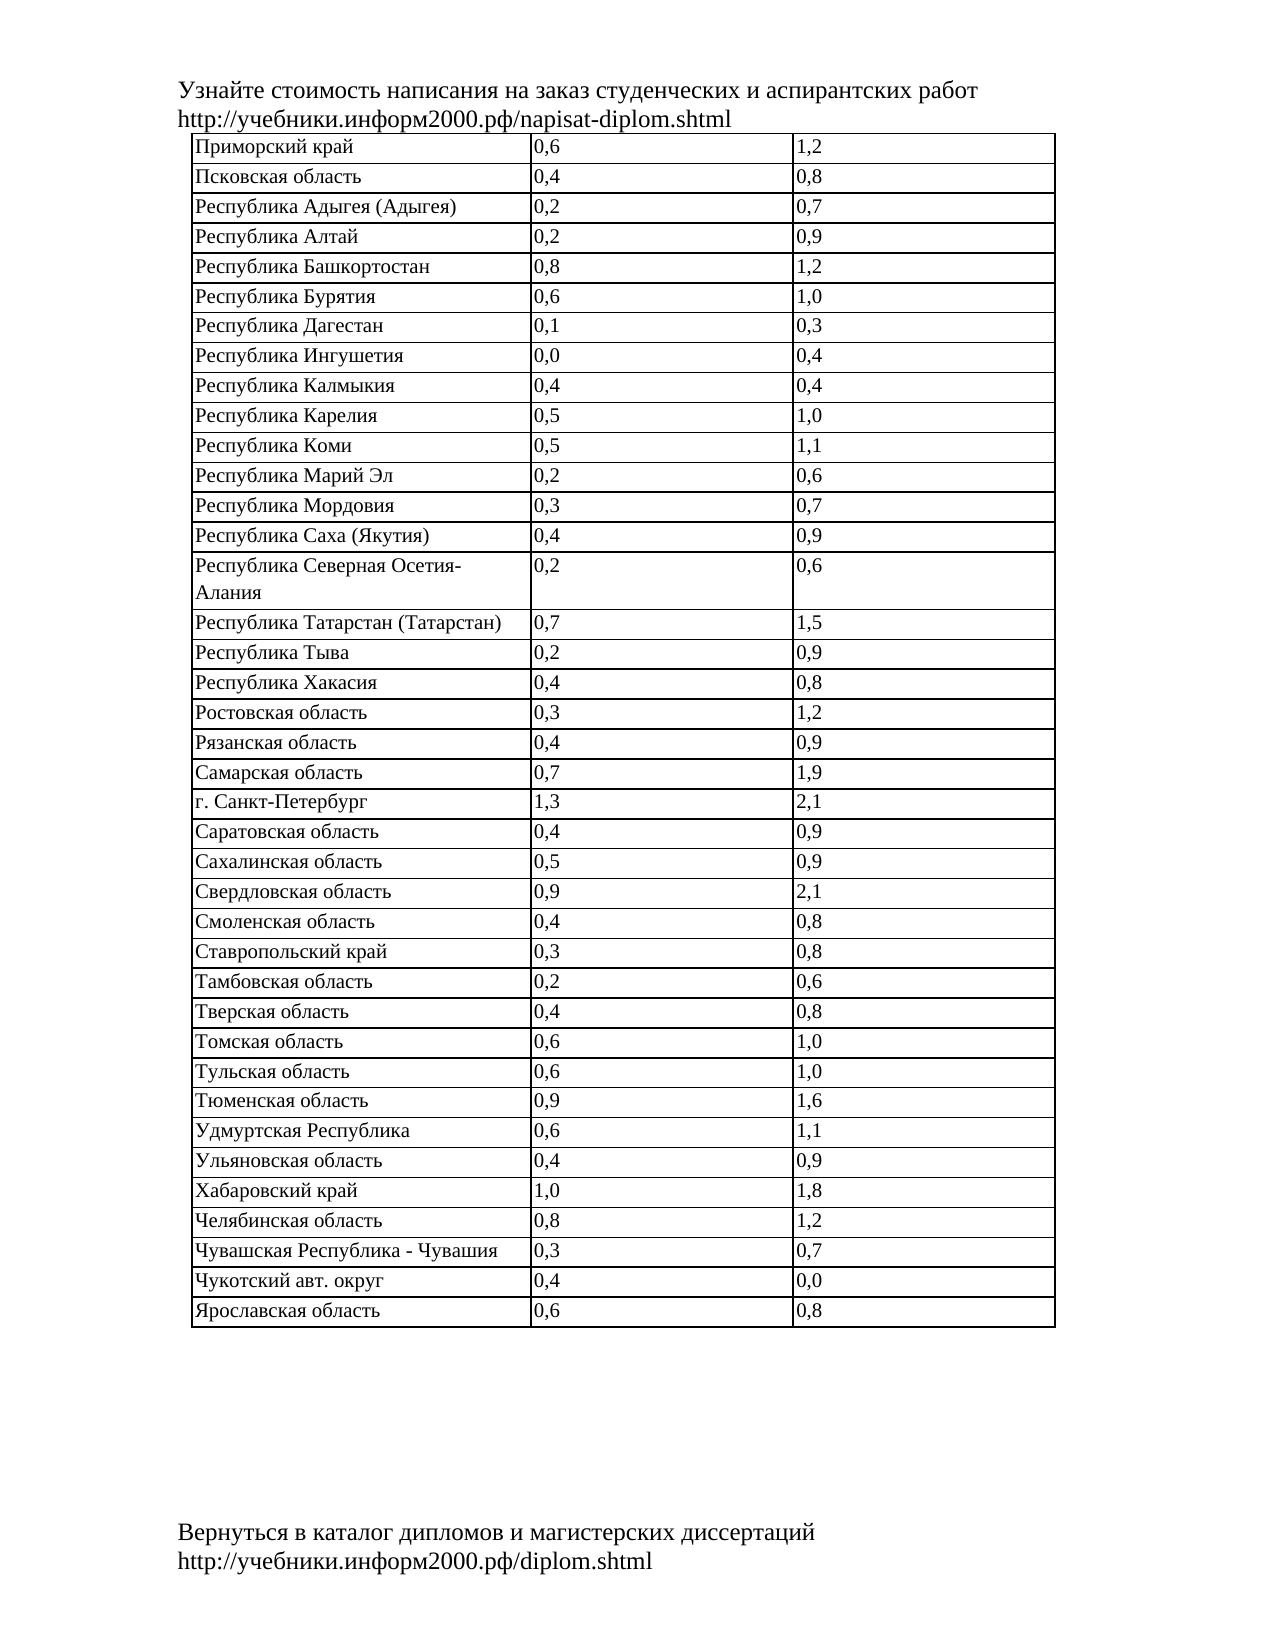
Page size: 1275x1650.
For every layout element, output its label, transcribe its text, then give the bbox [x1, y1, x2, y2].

table_cell 0,6 [532, 1298, 792, 1326]
table_cell 0,0 [532, 343, 792, 372]
table_cell 1,8 [794, 1178, 1054, 1206]
table_cell 0,4 [532, 730, 792, 758]
table_cell Хабаровский край [193, 1178, 530, 1206]
table_cell 0,4 [532, 373, 792, 402]
table_cell Самарская область [193, 760, 530, 788]
table_cell 0,9 [794, 640, 1054, 668]
table_cell 0,4 [532, 523, 792, 551]
table_cell 0,8 [794, 999, 1054, 1027]
table_cell Тверская область [193, 999, 530, 1027]
table_cell 0,4 [532, 164, 792, 192]
table_cell Республика Саха (Якутия) [193, 523, 530, 551]
table_cell Чукотский авт. округ [193, 1268, 530, 1296]
table_cell 0,9 [794, 523, 1054, 551]
table_cell Свердловская область [193, 879, 530, 907]
table_cell Республика Северная Осетия-Алания [193, 553, 530, 608]
table_cell 1,2 [794, 254, 1054, 282]
table_cell 1,0 [794, 1029, 1054, 1057]
table_cell 1,6 [794, 1088, 1054, 1117]
table_cell 0,3 [532, 939, 792, 967]
table_cell 0,7 [794, 194, 1054, 222]
table_cell 0,3 [794, 313, 1054, 342]
table_cell 0,9 [794, 224, 1054, 252]
table_cell 1,3 [532, 790, 792, 818]
table_cell Республика Бурятия [193, 284, 530, 312]
table_cell 0,3 [532, 493, 792, 521]
table_cell 0,7 [794, 493, 1054, 521]
table_cell 0,8 [794, 670, 1054, 698]
table_cell 0,2 [532, 640, 792, 668]
table_cell 0,6 [532, 1059, 792, 1087]
table_cell 0,0 [794, 1268, 1054, 1296]
table_cell 0,1 [532, 313, 792, 342]
table_cell 0,4 [532, 670, 792, 698]
table_cell 0,4 [532, 820, 792, 848]
table_cell Республика Калмыкия [193, 373, 530, 402]
table_cell 0,3 [532, 700, 792, 728]
table_cell 0,4 [794, 343, 1054, 372]
table_cell 0,2 [532, 194, 792, 222]
table_cell 1,0 [794, 403, 1054, 431]
table_cell Республика Марий Эл [193, 463, 530, 491]
table_cell 0,9 [532, 879, 792, 907]
table_cell 0,5 [532, 433, 792, 461]
table_cell Республика Татарстан (Татарстан) [193, 610, 530, 638]
table_cell Республика Башкортостан [193, 254, 530, 282]
table_cell 0,9 [794, 849, 1054, 878]
table_cell 0,3 [532, 1238, 792, 1266]
table_cell 0,9 [794, 820, 1054, 848]
table_cell Рязанская область [193, 730, 530, 758]
table_cell 0,2 [532, 553, 792, 608]
table_cell 1,9 [794, 760, 1054, 788]
table_cell Томская область [193, 1029, 530, 1057]
table_cell Смоленская область [193, 909, 530, 937]
table_cell Ярославская область [193, 1298, 530, 1326]
table_cell 1,0 [794, 284, 1054, 312]
table_cell Республика Алтай [193, 224, 530, 252]
table_cell 1,2 [794, 134, 1054, 162]
table_cell 0,5 [532, 849, 792, 878]
table_cell Республика Дагестан [193, 313, 530, 342]
table_cell 2,1 [794, 879, 1054, 907]
table_cell 0,9 [794, 1148, 1054, 1177]
table_cell 0,8 [794, 164, 1054, 192]
table_cell Псковская область [193, 164, 530, 192]
table_cell Челябинская область [193, 1208, 530, 1236]
table_cell 0,8 [794, 1298, 1054, 1326]
table_cell 0,2 [532, 224, 792, 252]
table_cell 0,8 [532, 1208, 792, 1236]
table_cell Ульяновская область [193, 1148, 530, 1177]
table_cell 1,1 [794, 1118, 1054, 1147]
table_cell Удмуртская Республика [193, 1118, 530, 1147]
table_cell 0,9 [532, 1088, 792, 1117]
table_cell 1,0 [794, 1059, 1054, 1087]
table_cell 0,2 [532, 969, 792, 997]
table_cell 0,7 [794, 1238, 1054, 1266]
table_cell Республика Хакасия [193, 670, 530, 698]
table_cell Республика Мордовия [193, 493, 530, 521]
table_cell 0,8 [794, 909, 1054, 937]
table_cell Сахалинская область [193, 849, 530, 878]
table_cell 1,2 [794, 700, 1054, 728]
table_cell 1,2 [794, 1208, 1054, 1236]
table_cell 0,4 [532, 1148, 792, 1177]
table_cell 0,6 [532, 1118, 792, 1147]
table_cell 0,6 [532, 284, 792, 312]
table_cell Ставропольский край [193, 939, 530, 967]
table_cell 0,4 [532, 909, 792, 937]
table_cell 2,1 [794, 790, 1054, 818]
table_cell 0,4 [532, 999, 792, 1027]
table_cell Республика Коми [193, 433, 530, 461]
table_cell Республика Ингушетия [193, 343, 530, 372]
table_cell 0,4 [794, 373, 1054, 402]
table_cell 0,6 [532, 134, 792, 162]
table_cell 1,5 [794, 610, 1054, 638]
table_cell Приморский край [193, 134, 530, 162]
table_cell 0,8 [794, 939, 1054, 967]
table_cell Тюменская область [193, 1088, 530, 1117]
table_cell 0,9 [794, 730, 1054, 758]
table_cell 0,6 [794, 553, 1054, 608]
table_cell 1,0 [532, 1178, 792, 1206]
table_cell 0,8 [532, 254, 792, 282]
table_cell Чувашская Республика - Чувашия [193, 1238, 530, 1266]
table_cell 0,7 [532, 610, 792, 638]
table_cell 1,1 [794, 433, 1054, 461]
table_cell Тульская область [193, 1059, 530, 1087]
table_cell Тамбовская область [193, 969, 530, 997]
table_cell 0,4 [532, 1268, 792, 1296]
table_cell 0,6 [794, 463, 1054, 491]
table_cell 0,2 [532, 463, 792, 491]
table_cell 0,6 [532, 1029, 792, 1057]
table_cell 0,5 [532, 403, 792, 431]
table_cell Саратовская область [193, 820, 530, 848]
table_cell г. Санкт-Петербург [193, 790, 530, 818]
table_cell Республика Карелия [193, 403, 530, 431]
table_cell 0,6 [794, 969, 1054, 997]
table_cell Республика Адыгея (Адыгея) [193, 194, 530, 222]
table_cell Республика Тыва [193, 640, 530, 668]
table_cell Ростовская область [193, 700, 530, 728]
table_cell 0,7 [532, 760, 792, 788]
